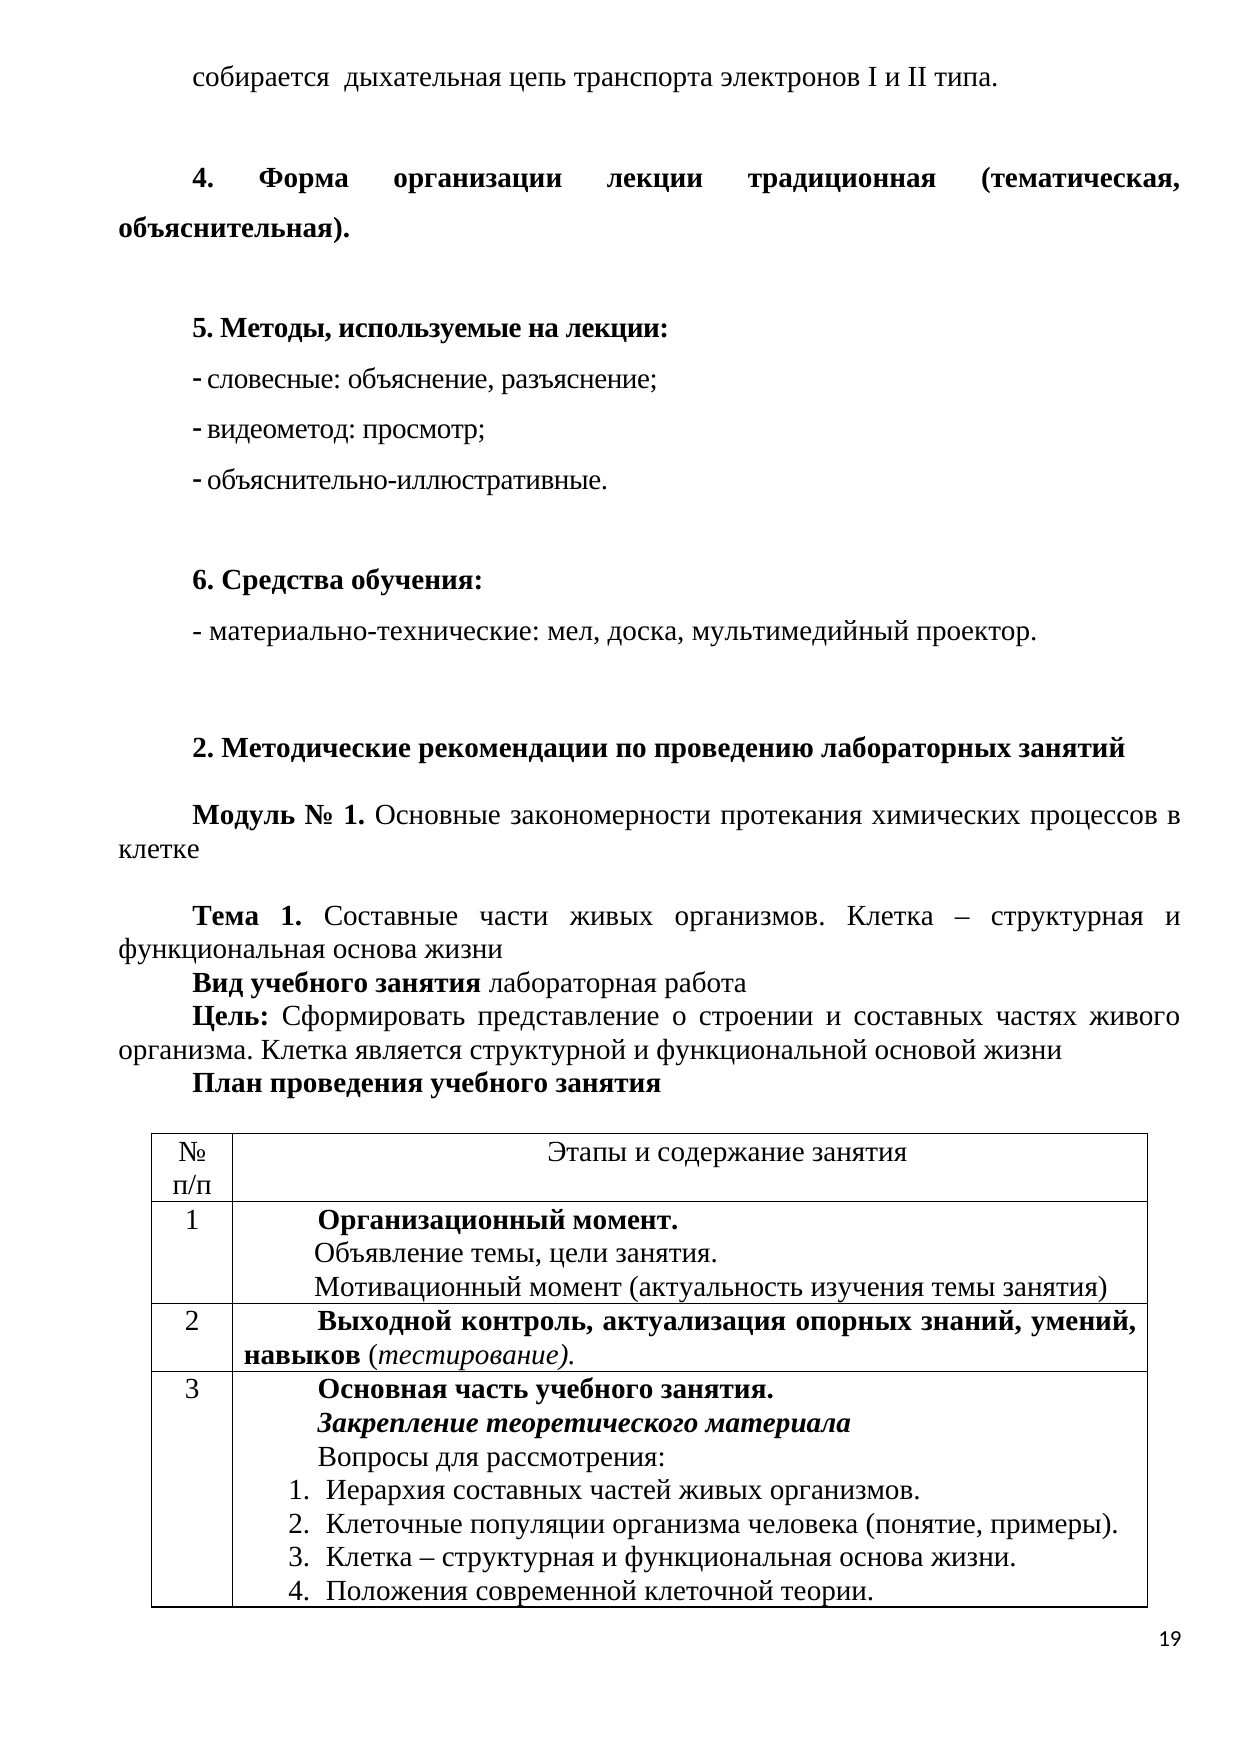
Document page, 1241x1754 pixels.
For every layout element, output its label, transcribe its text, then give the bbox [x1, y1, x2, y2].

text Цель: Сформировать представление о строении и составных частях живого организма. Клетка является структурной и функциональной основой жизни [118, 998, 1181, 1066]
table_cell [233, 1372, 1147, 1606]
list объяснительно-иллюстративные. [192, 462, 1181, 495]
list видеометод: просмотр; [192, 411, 1181, 445]
table_cell Организационный момент. Объявление темы, цели занятия. Мотивационный момент (актуальность изучения темы занятия) [233, 1202, 1147, 1302]
text - материально-технические: мел, доска, мультимедийный проектор. [118, 613, 1181, 646]
text 6. Средства обучения: [118, 562, 1181, 596]
text Тема 1. Составные части живых организмов. Клетка – структурная и функциональная основа жизни [118, 898, 1181, 965]
table_cell 1 [152, 1202, 232, 1302]
table_cell Выходной контроль, актуализация опорных знаний, умений, навыков (тестирование). [233, 1304, 1147, 1371]
text План проведения учебного занятия [118, 1066, 1181, 1099]
list словесные: объяснение, разъяснение; [192, 361, 1181, 394]
table_header Этапы и содержание занятия [233, 1134, 1147, 1201]
table_header № п/п [152, 1134, 232, 1201]
text 2. Методические рекомендации по проведению лабораторных занятий [118, 730, 1181, 764]
text Модуль № 1. Основные закономерности протекания химических процессов в клетке [118, 797, 1181, 864]
text 4. Форма организации лекции традиционная (тематическая, объяснительная). [118, 160, 1181, 243]
text собирается дыхательная цепь транспорта электронов I и II типа. [118, 59, 1181, 93]
text 5. Методы, используемые на лекции: [118, 311, 1181, 344]
text Вид учебного занятия лабораторная работа [118, 965, 1181, 998]
table_cell 2 [152, 1304, 232, 1371]
table_cell 3 [152, 1372, 232, 1606]
